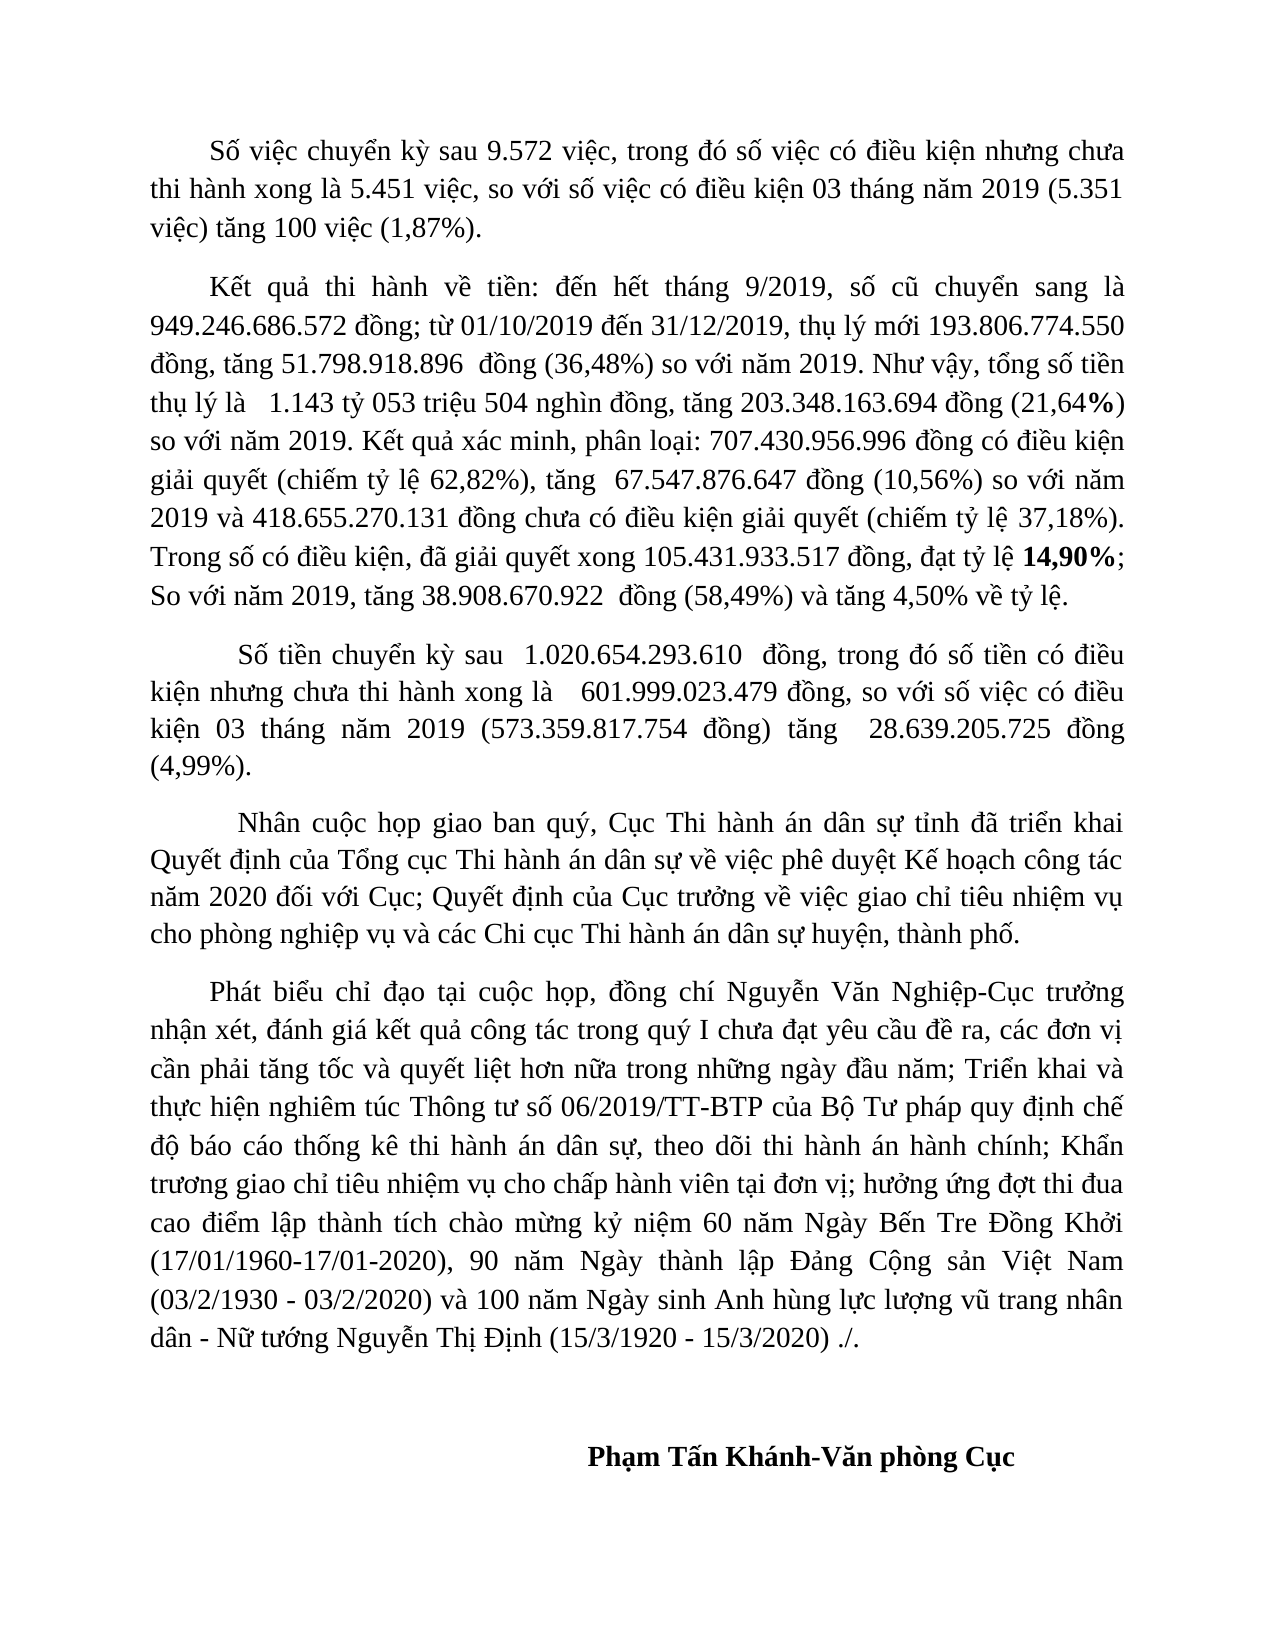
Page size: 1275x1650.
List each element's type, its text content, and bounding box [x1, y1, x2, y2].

text Số việc chuyển kỳ sau 9.572 việc, trong đó số việc có điều kiện nhưng chưa thi hành xong là 5.451 việc, so với số việc có điều kiện 03 tháng năm 2019 (5.351 việc) tăng 100 việc (1,87%). [150, 133, 1125, 243]
text Số tiền chuyển kỳ sau 1.020.654.293.610 đồng, trong đó số tiền có điều kiện nhưng chưa thi hành xong là 601.999.023.479 đồng, so với số việc có điều kiện 03 tháng năm 2019 (573.359.817.754 đồng) tăng 28.639.205.725 đồng (4,99%). [150, 637, 1125, 781]
text Nhân cuộc họp giao ban quý, Cục Thi hành án dân sự tỉnh đã triển khai Quyết định của Tổng cục Thi hành án dân sự về việc phê duyệt Kế hoạch công tác năm 2020 đối với Cục; Quyết định của Cục trưởng về việc giao chỉ tiêu nhiệm vụ cho phòng nghiệp vụ và các Chi cục Thi hành án dân sự huyện, thành phố. [150, 805, 1125, 949]
text Kết quả thi hành về tiền: đến hết tháng 9/2019, số cũ chuyển sang là 949.246.686.572 đồng; từ 01/10/2019 đến 31/12/2019, thụ lý mới 193.806.774.550 đồng, tăng 51.798.918.896 đồng (36,48%) so với năm 2019. Như vậy, tổng số tiền thụ lý là 1.143 tỷ 053 triệu 504 nghìn đồng, tăng 203.348.163.694 đồng (21,64%) so với năm 2019. Kết quả xác minh, phân loại: 707.430.956.996 đồng có điều kiện giải quyết (chiếm tỷ lệ 62,82%), tăng 67.547.876.647 đồng (10,56%) so với năm 2019 và 418.655.270.131 đồng chưa có điều kiện giải quyết (chiếm tỷ lệ 37,18%). Trong số có điều kiện, đã giải quyết xong 105.431.933.517 đồng, đạt tỷ lệ 14,90%; So với năm 2019, tăng 38.908.670.922 đồng (58,49%) và tăng 4,50% về tỷ lệ. [150, 269, 1125, 611]
text Phạm Tấn Khánh-Văn phòng Cục [150, 1439, 1125, 1473]
text Phát biểu chỉ đạo tại cuộc họp, đồng chí Nguyễn Văn Nghiệp-Cục trưởng nhận xét, đánh giá kết quả công tác trong quý I chưa đạt yêu cầu đề ra, các đơn vị cần phải tăng tốc và quyết liệt hơn nữa trong những ngày đầu năm; Triển khai và thực hiện nghiêm túc Thông tư số 06/2019/TT-BTP của Bộ Tư pháp quy định chế độ báo cáo thống kê thi hành án dân sự, theo dõi thi hành án hành chính; Khẩn trương giao chỉ tiêu nhiệm vụ cho chấp hành viên tại đơn vị; hưởng ứng đợt thi đua cao điểm lập thành tích chào mừng kỷ niệm 60 năm Ngày Bến Tre Đồng Khởi (17/01/1960-17/01-2020), 90 năm Ngày thành lập Đảng Cộng sản Việt Nam (03/2/1930 - 03/2/2020) và 100 năm Ngày sinh Anh hùng lực lượng vũ trang nhân dân - Nữ tướng Nguyễn Thị Định (15/3/1920 - 15/3/2020) ./. [150, 974, 1125, 1354]
